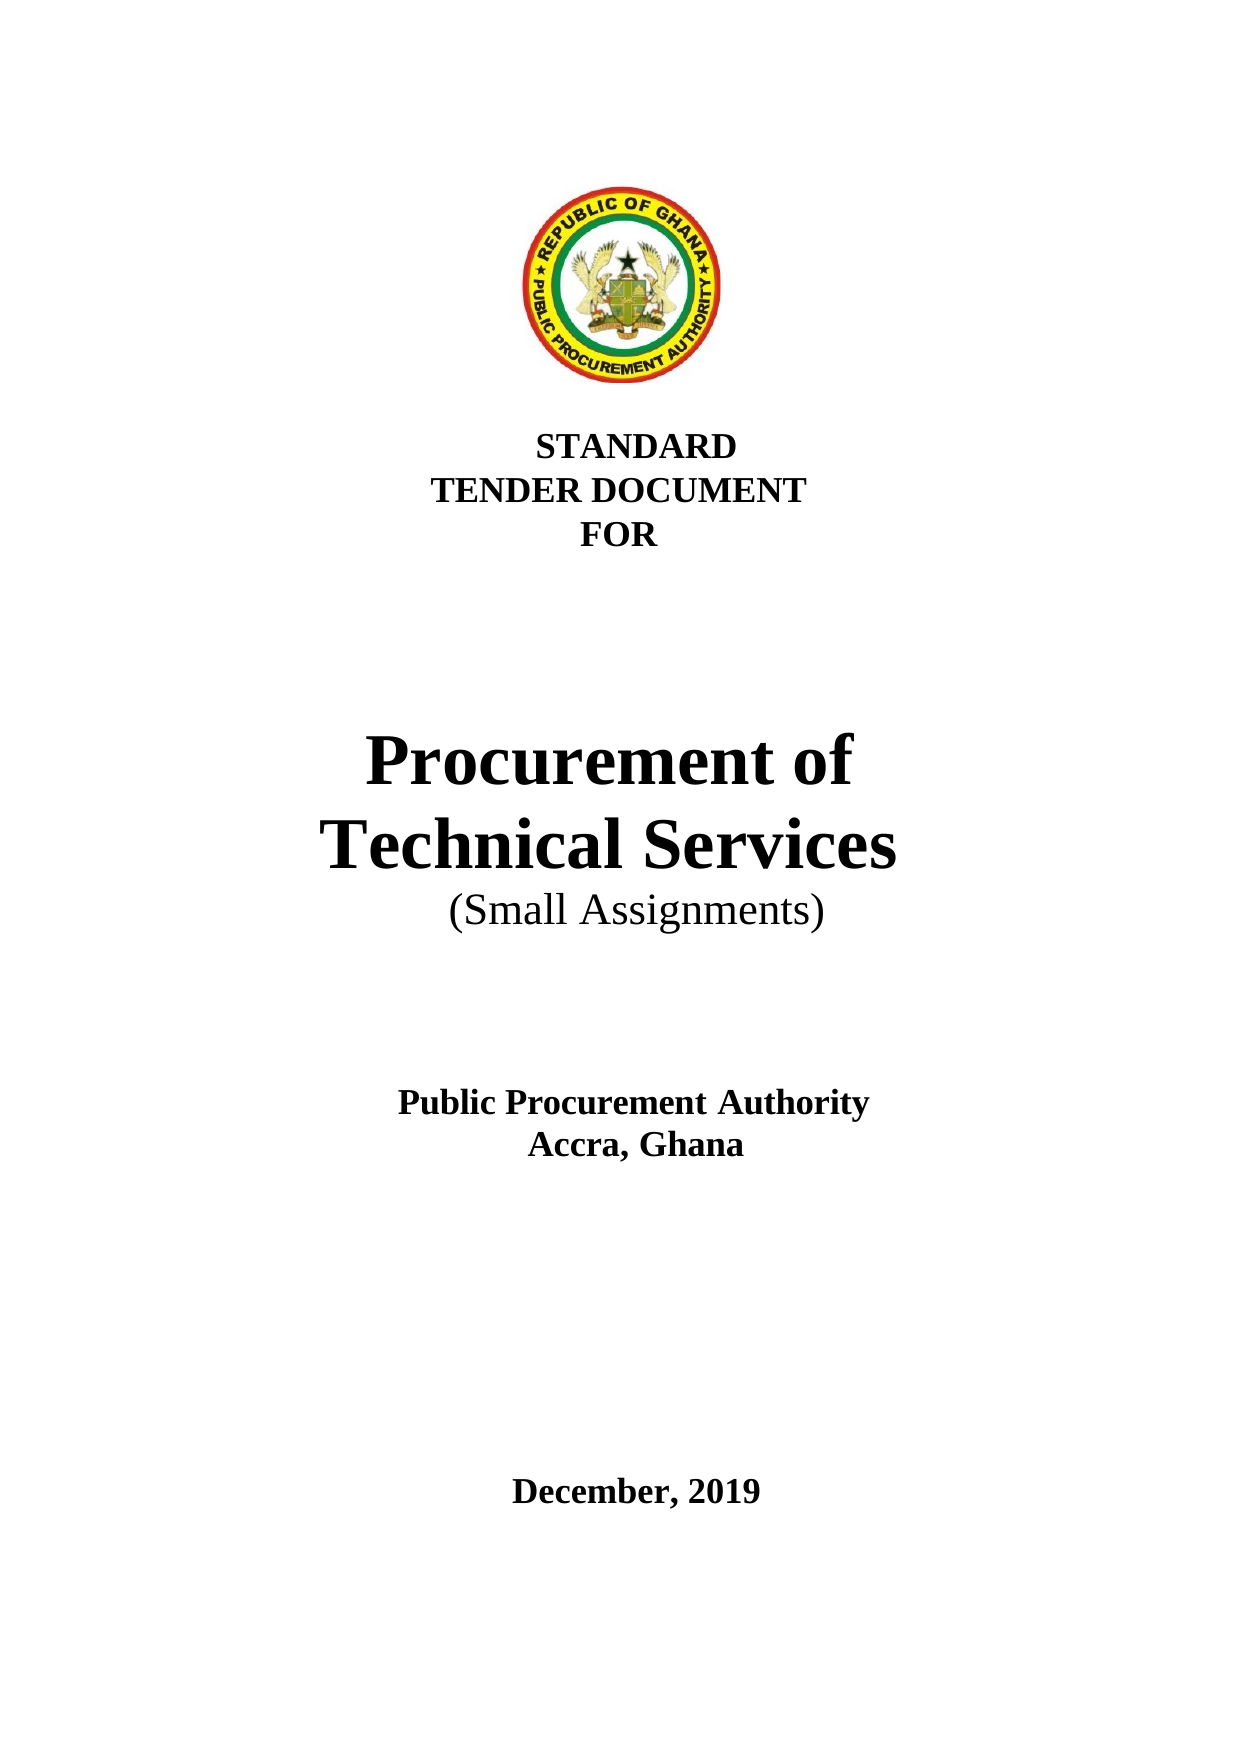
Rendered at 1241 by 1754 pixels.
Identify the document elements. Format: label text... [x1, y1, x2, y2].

text Accra, Ghana [497, 1122, 775, 1164]
text (Small Assignments) [288, 884, 983, 935]
text FOR [150, 512, 1087, 554]
text December, 2019 [480, 1469, 792, 1511]
text Public Procurement Authority [395, 1080, 873, 1122]
text STANDARD [361, 424, 911, 466]
picture [516, 183, 721, 383]
text TENDER DOCUMENT [150, 468, 1087, 510]
text Procurement of Technical Services [234, 718, 983, 884]
